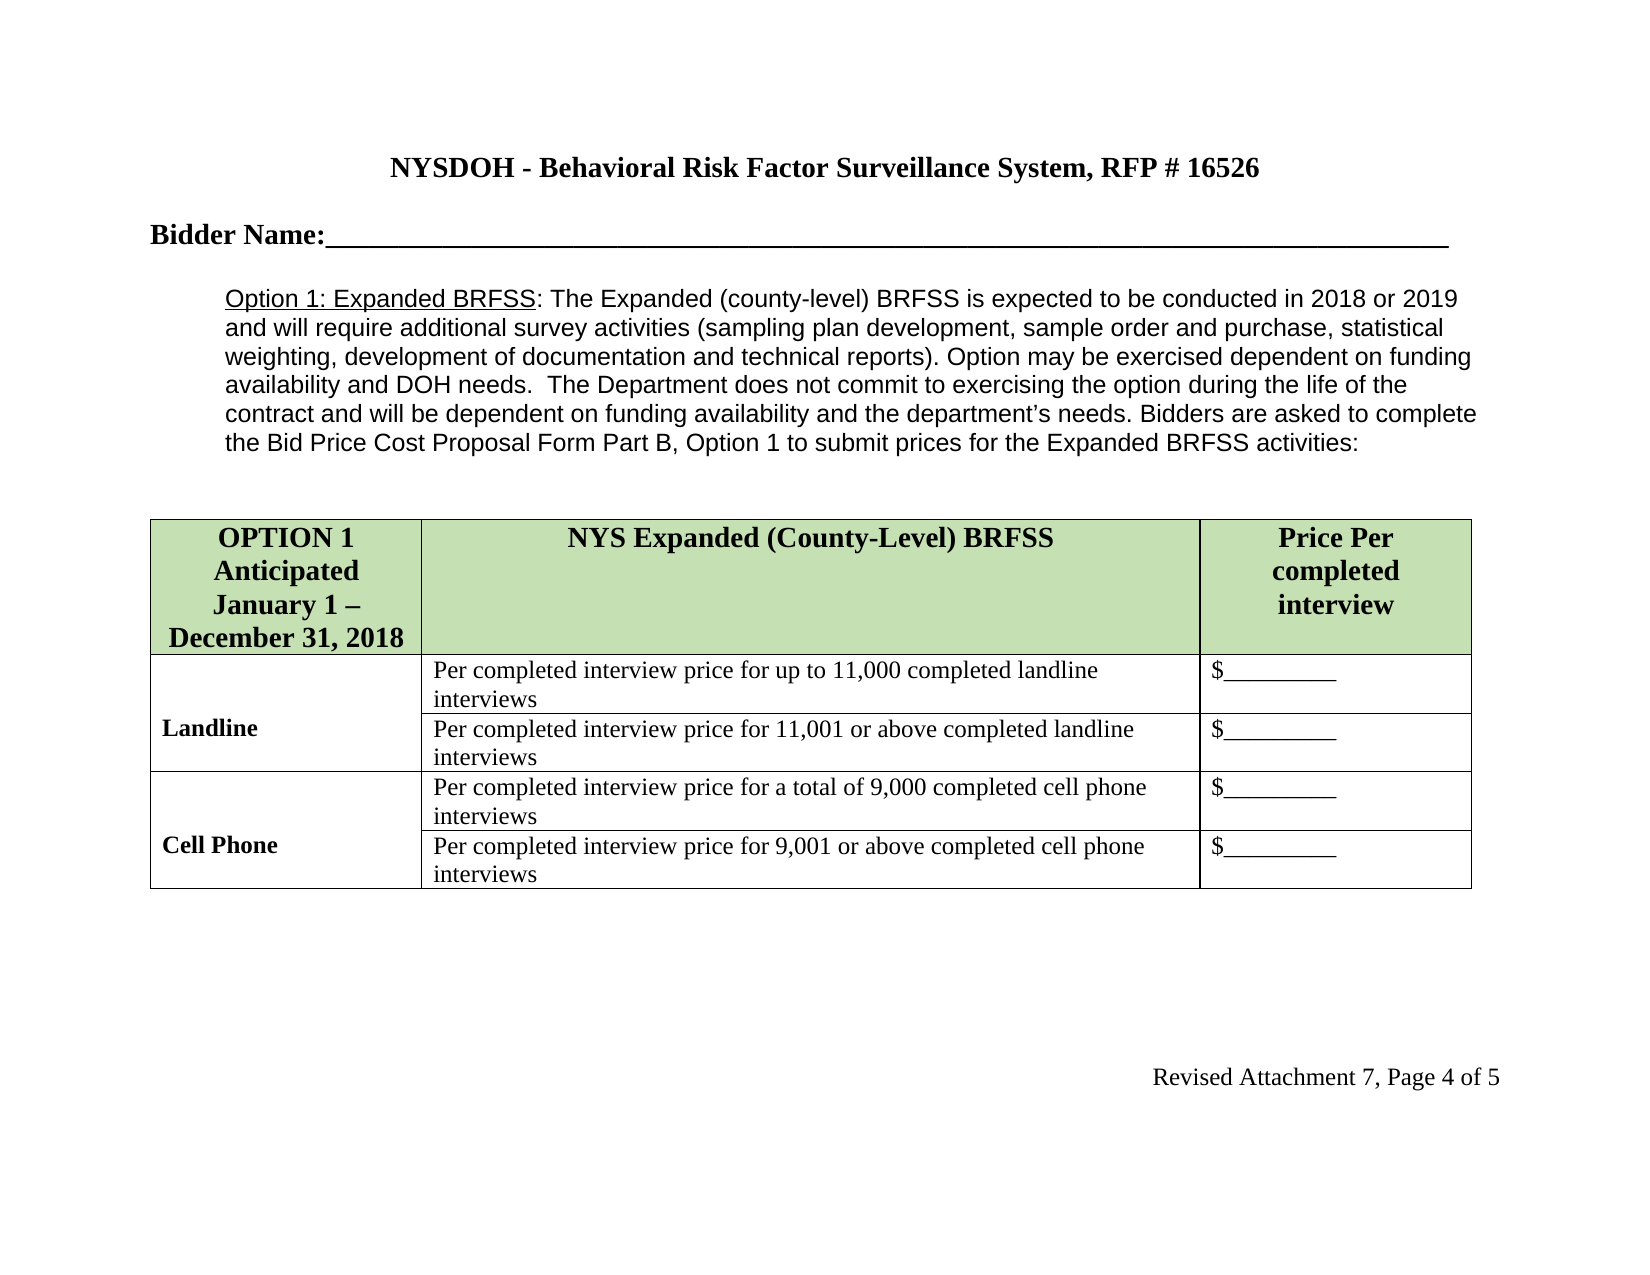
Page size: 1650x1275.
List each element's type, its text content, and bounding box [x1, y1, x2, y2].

table_cell $_________ [1201, 831, 1471, 888]
text Revised Attachment 7, Page 4 of 5 [150, 1062, 1500, 1091]
table_cell Per completed interview price for a total of 9,000 completed cell phone interviews [422, 772, 1199, 830]
table_cell $_________ [1201, 714, 1471, 771]
table_cell $_________ [1201, 655, 1471, 713]
table_header Price Per completed interview [1201, 520, 1471, 654]
text NYSDOH - Behavioral Risk Factor Surveillance System, RFP # 16526 [150, 150, 1500, 183]
list Option 1: Expanded BRFSS: The Expanded (county-level) BRFSS is expected to be conducted in 2018 or 2019 and will require additional survey activities (sampling plan development, sample order and purchase, statistical weighting, development of documentation and technical reports). Option may be exercised dependent on funding availability and DOH needs. The Department does not commit to exercising the option during the life of the contract and will be dependent on funding availability and the department’s needs. Bidders are asked to complete the Bid Price Cost Proposal Form Part B, Option 1 to submit prices for the Expanded BRFSS activities: [225, 284, 1500, 457]
text Bidder Name:_____________________________________________________________________________ [150, 217, 1500, 251]
table_cell $_________ [1201, 772, 1471, 830]
table_cell Cell Phone [151, 772, 421, 888]
table_cell Per completed interview price for up to 11,000 completed landline interviews [422, 655, 1199, 713]
table_cell Landline [151, 655, 421, 771]
table_cell Per completed interview price for 11,001 or above completed landline interviews [422, 714, 1199, 771]
table_cell Per completed interview price for 9,001 or above completed cell phone interviews [422, 831, 1199, 888]
table_header NYS Expanded (County-Level) BRFSS [422, 520, 1199, 654]
table_header OPTION 1 Anticipated January 1 – December 31, 2018 [151, 520, 421, 654]
